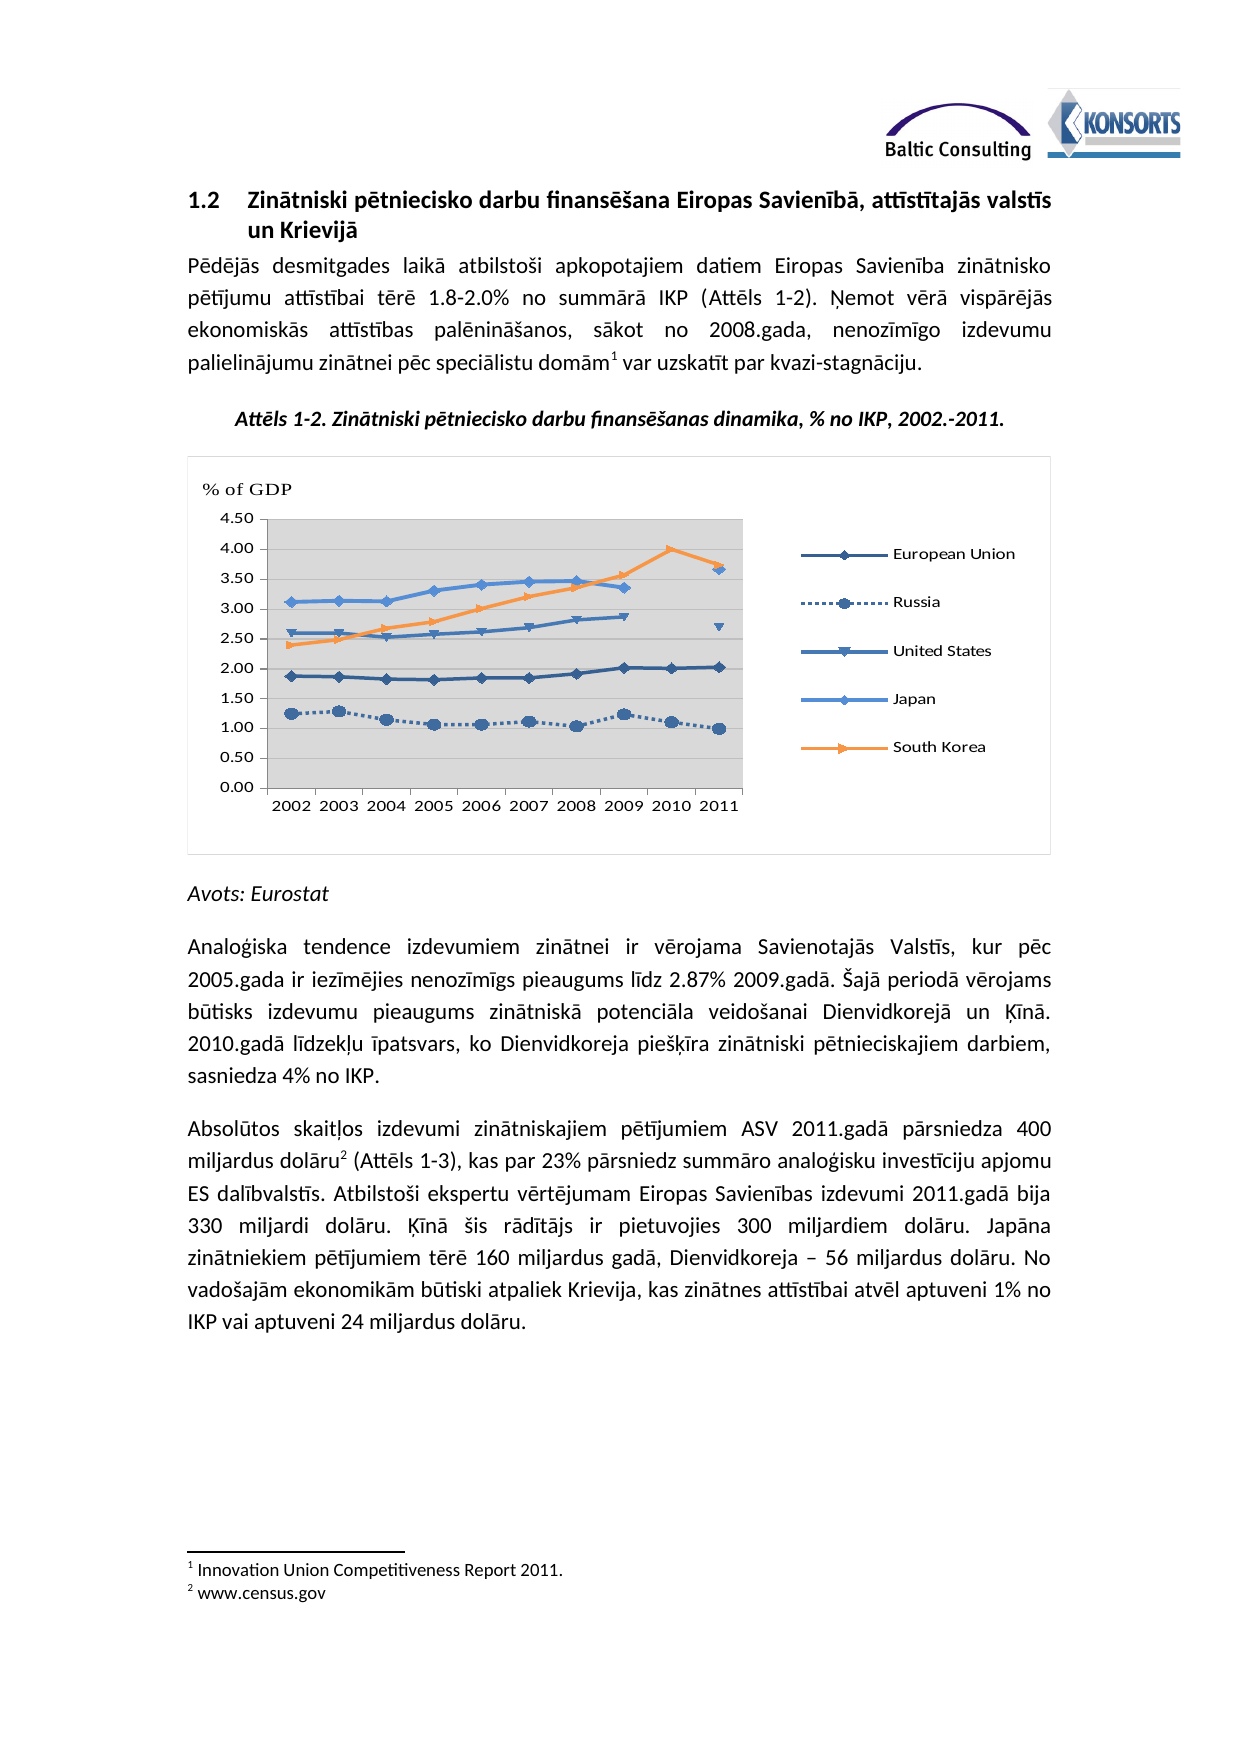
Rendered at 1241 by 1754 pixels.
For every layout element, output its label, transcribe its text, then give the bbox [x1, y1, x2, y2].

text Avots: Eurostat [187, 879, 1053, 907]
text Pēdējās desmitgades laikā atbilstoši apkopotajiem datiem Eiropas Savienība zinātnisko pētījumu attīstībai tērē 1.8-2.0% no summārā IKP (Attēls 1-2). Ņemot vērā vispārējās ekonomiskās attīstības palēnināšanos, sākot no 2008.gada, nenozīmīgo izdevumu palielinājumu zinātnei pēc speciālistu domām var uzskatīt par kvazi-stagnāciju. [187, 251, 1053, 376]
text Absolūtos skaitļos izdevumi zinātniskajiem pētījumiem ASV 2011.gadā pārsniedza 400 miljardus dolāru (Attēls 1-3), kas par 23% pārsniedz summāro analoģisku investīciju apjomu ES dalībvalstīs. Atbilstoši ekspertu vērtējumam Eiropas Savienības izdevumi 2011.gadā bija 330 miljardi dolāru. Ķīnā šis rādītājs ir pietuvojies 300 miljardiem dolāru. Japāna zinātniekiem pētījumiem tērē 160 miljardus gadā, Dienvidkoreja – 56 miljardus dolāru. No vadošajām ekonomikām būtiski atpaliek Krievija, kas zinātnes attīstībai atvēl aptuveni 1% no IKP vai aptuveni 24 miljardus dolāru. [187, 1114, 1053, 1335]
text Analoģiska tendence izdevumiem zinātnei ir vērojama Savienotajās Valstīs, kur pēc 2005.gada ir iezīmējies nenozīmīgs pieaugums līdz 2.87% 2009.gadā. Šajā periodā vērojams būtisks izdevumu pieaugums zinātniskā potenciāla veidošanai Dienvidkorejā un Ķīnā. 2010.gadā līdzekļu īpatsvars, ko Dienvidkoreja piešķīra zinātniski pētnieciskajiem darbiem, sasniedza 4% no IKP. [187, 932, 1053, 1089]
subtitle Zinātniski pētniecisko darbu finansēšana Eiropas Savienībā, attīstītajās valstīs un Krievijā [187, 184, 1053, 245]
picture [1047, 88, 1181, 158]
text Attēls 1-2. Zinātniski pētniecisko darbu finansēšanas dinamika, % no IKP, 2002.-2011. [187, 405, 1053, 432]
picture [879, 99, 1034, 168]
